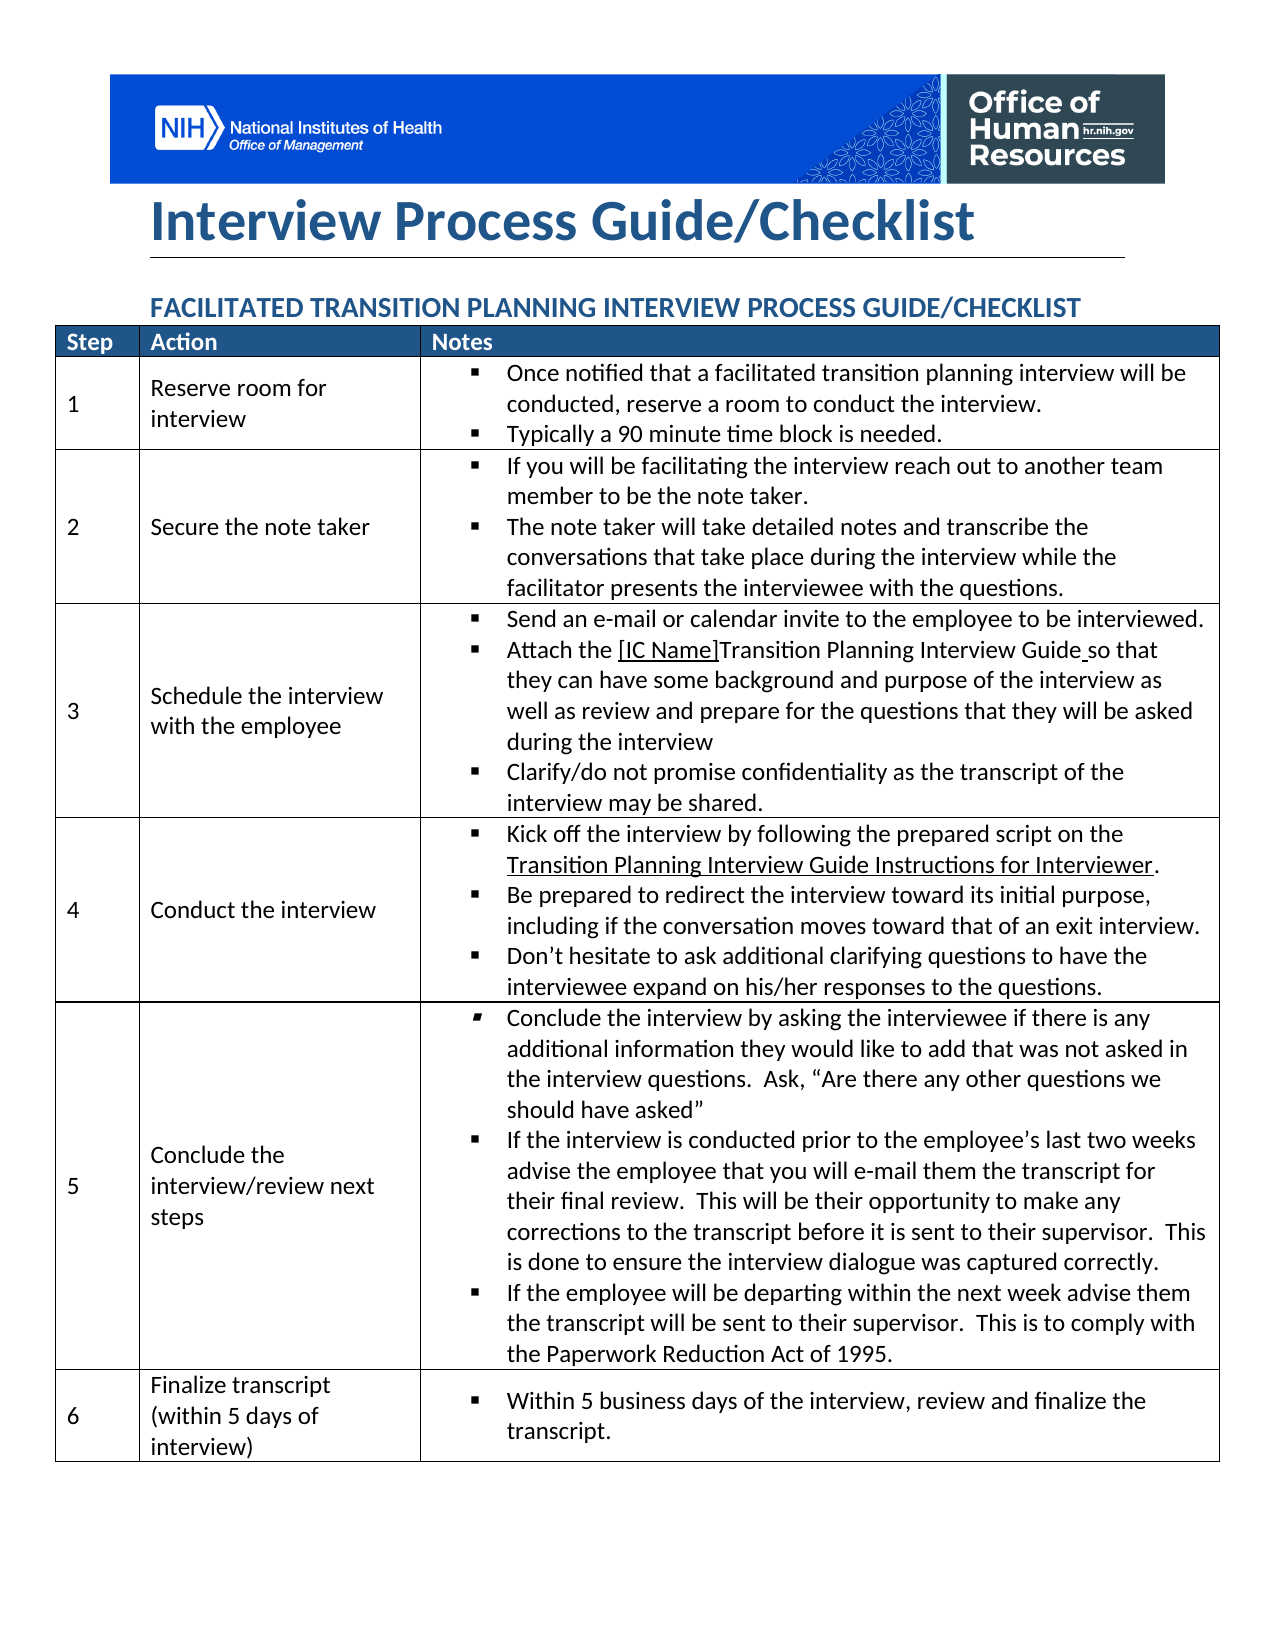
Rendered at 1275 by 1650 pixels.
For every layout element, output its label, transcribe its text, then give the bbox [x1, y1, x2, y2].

table_cell Finalize transcript (within 5 days of interview) [140, 1370, 420, 1461]
picture [110, 74, 1165, 184]
table_cell Schedule the interview with the employee [140, 604, 420, 817]
table_header Notes [421, 326, 1219, 356]
table_cell 2 [56, 450, 139, 602]
table_cell Secure the note taker [140, 450, 420, 602]
table_cell If you will be facilitating the interview reach out to another team member to be the note taker. The note taker will take detailed notes and transcribe the conversations that take place during the interview while the facilitator presents the interviewee with the questions. [421, 450, 1219, 602]
text Interview Process Guide/Checklist [150, 150, 1125, 257]
table_cell Conclude the interview by asking the interviewee if there is any additional information they would like to add that was not asked in the interview questions. Ask, “Are there any other questions we should have asked” If the interview is conducted prior to the employee’s last two weeks advise the employee that you will e-mail them the transcript for their final review. This will be their opportunity to make any corrections to the transcript before it is sent to their supervisor. This is done to ensure the interview dialogue was captured correctly. If the employee will be departing within the next week advise them the transcript will be sent to their supervisor. This is to comply with the Paperwork Reduction Act of 1995. [421, 1003, 1219, 1369]
table_cell Send an e-mail or calendar invite to the employee to be interviewed. Attach the [IC Name]Transition Planning Interview Guide so that they can have some background and purpose of the interview as well as review and prepare for the questions that they will be asked during the interview Clarify/do not promise confidentiality as the transcript of the interview may be shared. [421, 604, 1219, 817]
table_cell Reserve room for interview [140, 357, 420, 449]
table_cell Conclude the interview/review next steps [140, 1003, 420, 1369]
table_cell 5 [56, 1003, 139, 1369]
table_cell 6 [56, 1370, 139, 1461]
table_cell Once notified that a facilitated transition planning interview will be conducted, reserve a room to conduct the interview. Typically a 90 minute time block is needed. [421, 357, 1219, 449]
table_cell Within 5 business days of the interview, review and finalize the transcript. [421, 1370, 1219, 1461]
table_cell Kick off the interview by following the prepared script on the Transition Planning Interview Guide Instructions for Interviewer. Be prepared to redirect the interview toward its initial purpose, including if the conversation moves toward that of an exit interview. Don’t hesitate to ask additional clarifying questions to have the interviewee expand on his/her responses to the questions. [421, 818, 1219, 1001]
subtitle FACILITATED TRANSITION PLANNING INTERVIEW PROCESS GUIDE/CHECKLIST [150, 289, 1125, 325]
table_cell 4 [56, 818, 139, 1001]
table_cell Conduct the interview [140, 818, 420, 1001]
table_header Action [140, 326, 420, 356]
table_cell 1 [56, 357, 139, 449]
table_header Step [56, 326, 139, 356]
table_cell 3 [56, 604, 139, 817]
